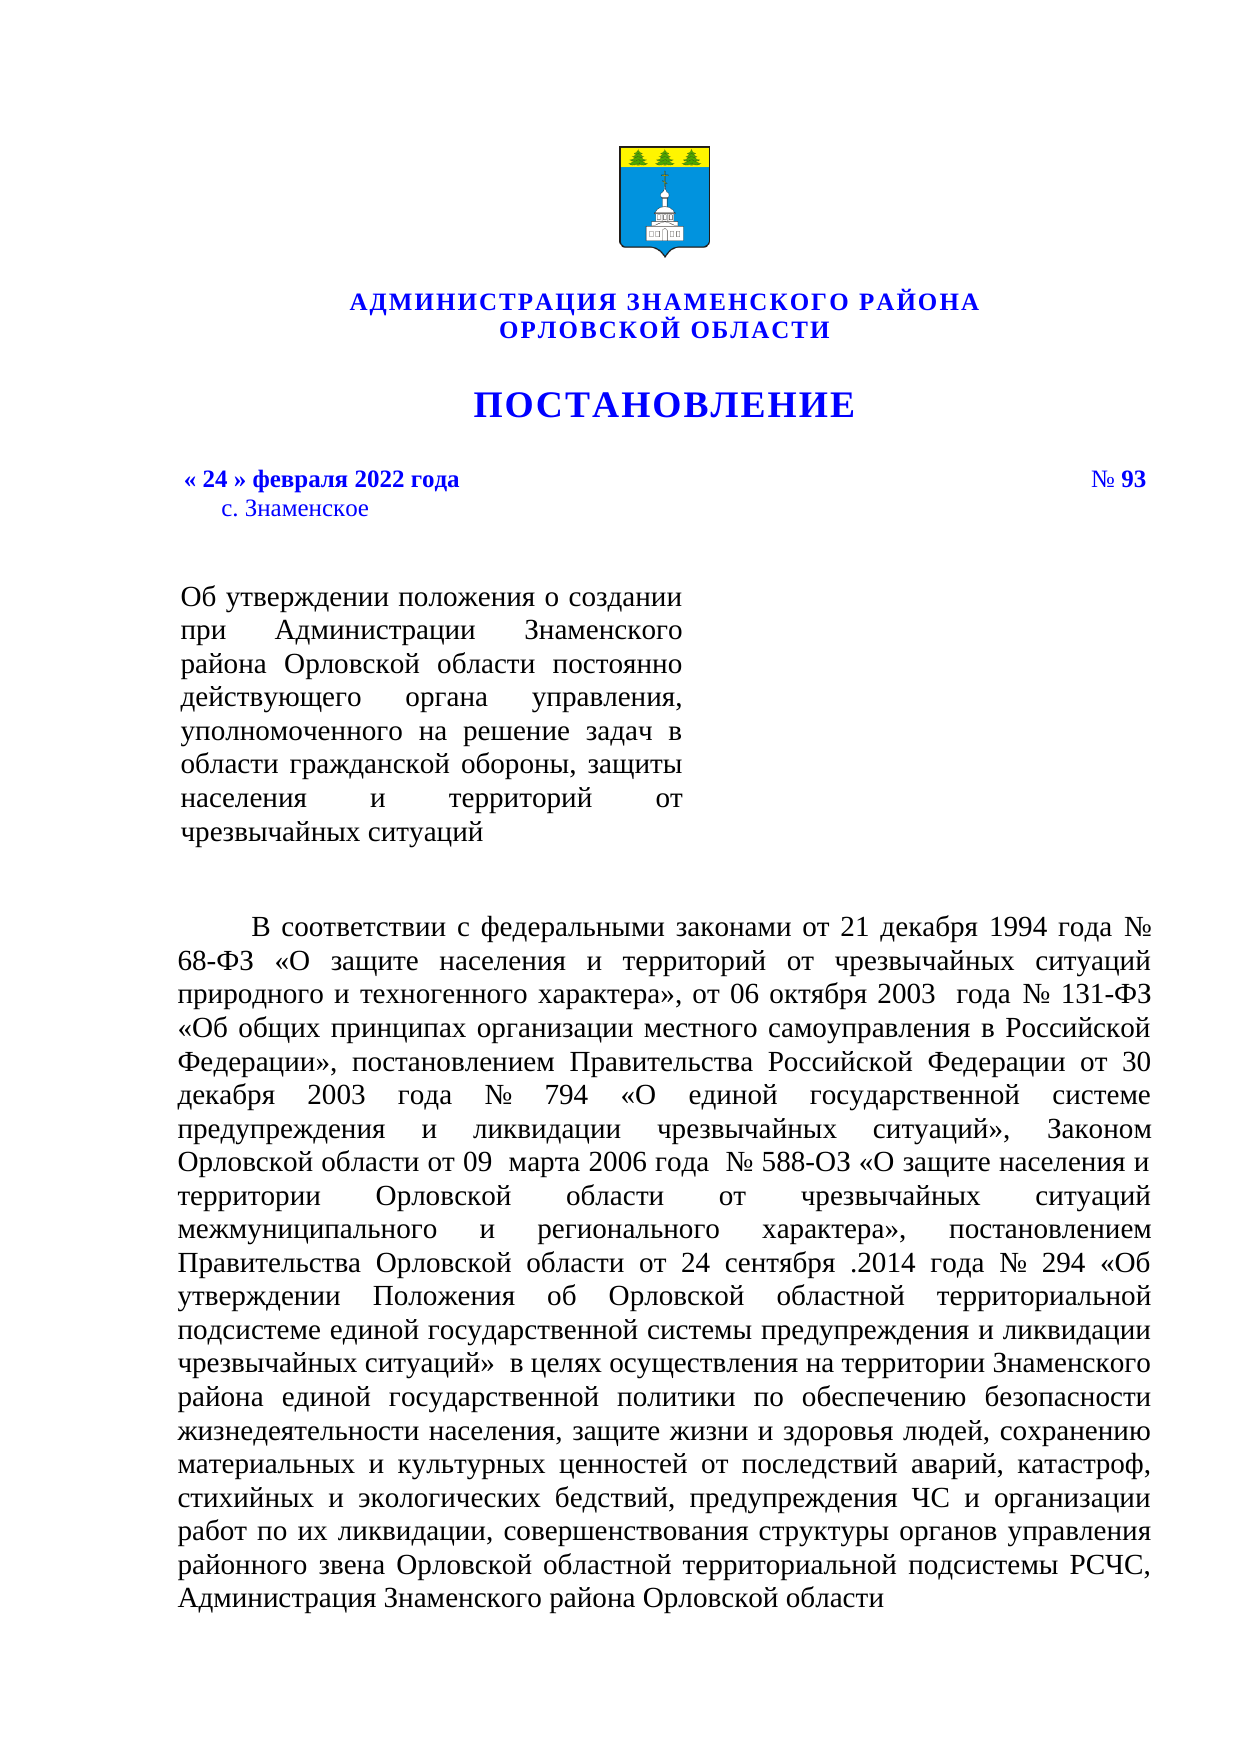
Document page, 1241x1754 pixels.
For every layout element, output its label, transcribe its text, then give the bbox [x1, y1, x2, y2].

list ПОСТАНОВЛЕНИЕ [177, 382, 1152, 426]
table_header Об утверждении положения о создании при Администрации Знаменского района Орловской области постоянно действующего органа управления, уполномоченного на решение задач в области гражданской обороны, защиты населения и территорий от чрезвычайных ситуаций [169, 579, 694, 847]
list ОРЛОВСКОЙ ОБЛАСТИ [177, 315, 1152, 344]
list с. Знаменское [177, 493, 1152, 521]
picture [647, 191, 683, 240]
list « 24 » февраля 2022 года № 93 [177, 464, 1152, 493]
picture [619, 146, 710, 258]
text В соответствии с федеральными законами от 21 декабря 1994 года № 68-ФЗ «О защите населения и территорий от чрезвычайных ситуаций природного и техногенного характера», от 06 октября 2003 года № 131-ФЗ «Об общих принципах организации местного самоуправления в Российской Федерации», постановлением Правительства Российской Федерации от 30 декабря 2003 года № 794 «О единой государственной системе предупреждения и ликвидации чрезвычайных ситуаций», Законом Орловской области от 09 марта 2006 года № 588-ОЗ «О защите населения и территории Орловской области от чрезвычайных ситуаций межмуниципального и регионального характера», постановлением Правительства Орловской области от 24 сентября .2014 года № 294 «Об утверждении Положения об Орловской областной территориальной подсистеме единой государственной системы предупреждения и ликвидации чрезвычайных ситуаций» в целях осуществления на территории Знаменского района единой государственной политики по обеспечению безопасности жизнедеятельности населения, защите жизни и здоровья людей, сохранению материальных и культурных ценностей от последствий аварий, катастроф, стихийных и экологических бедствий, предупреждения ЧС и организации работ по их ликвидации, совершенствования структуры органов управления районного звена Орловской областной территориальной подсистемы РСЧС, Администрация Знаменского района Орловской области [177, 909, 1152, 1614]
list АДМИНИСТРАЦИЯ ЗНАМЕНСКОГО РАЙОНА [177, 287, 1152, 315]
